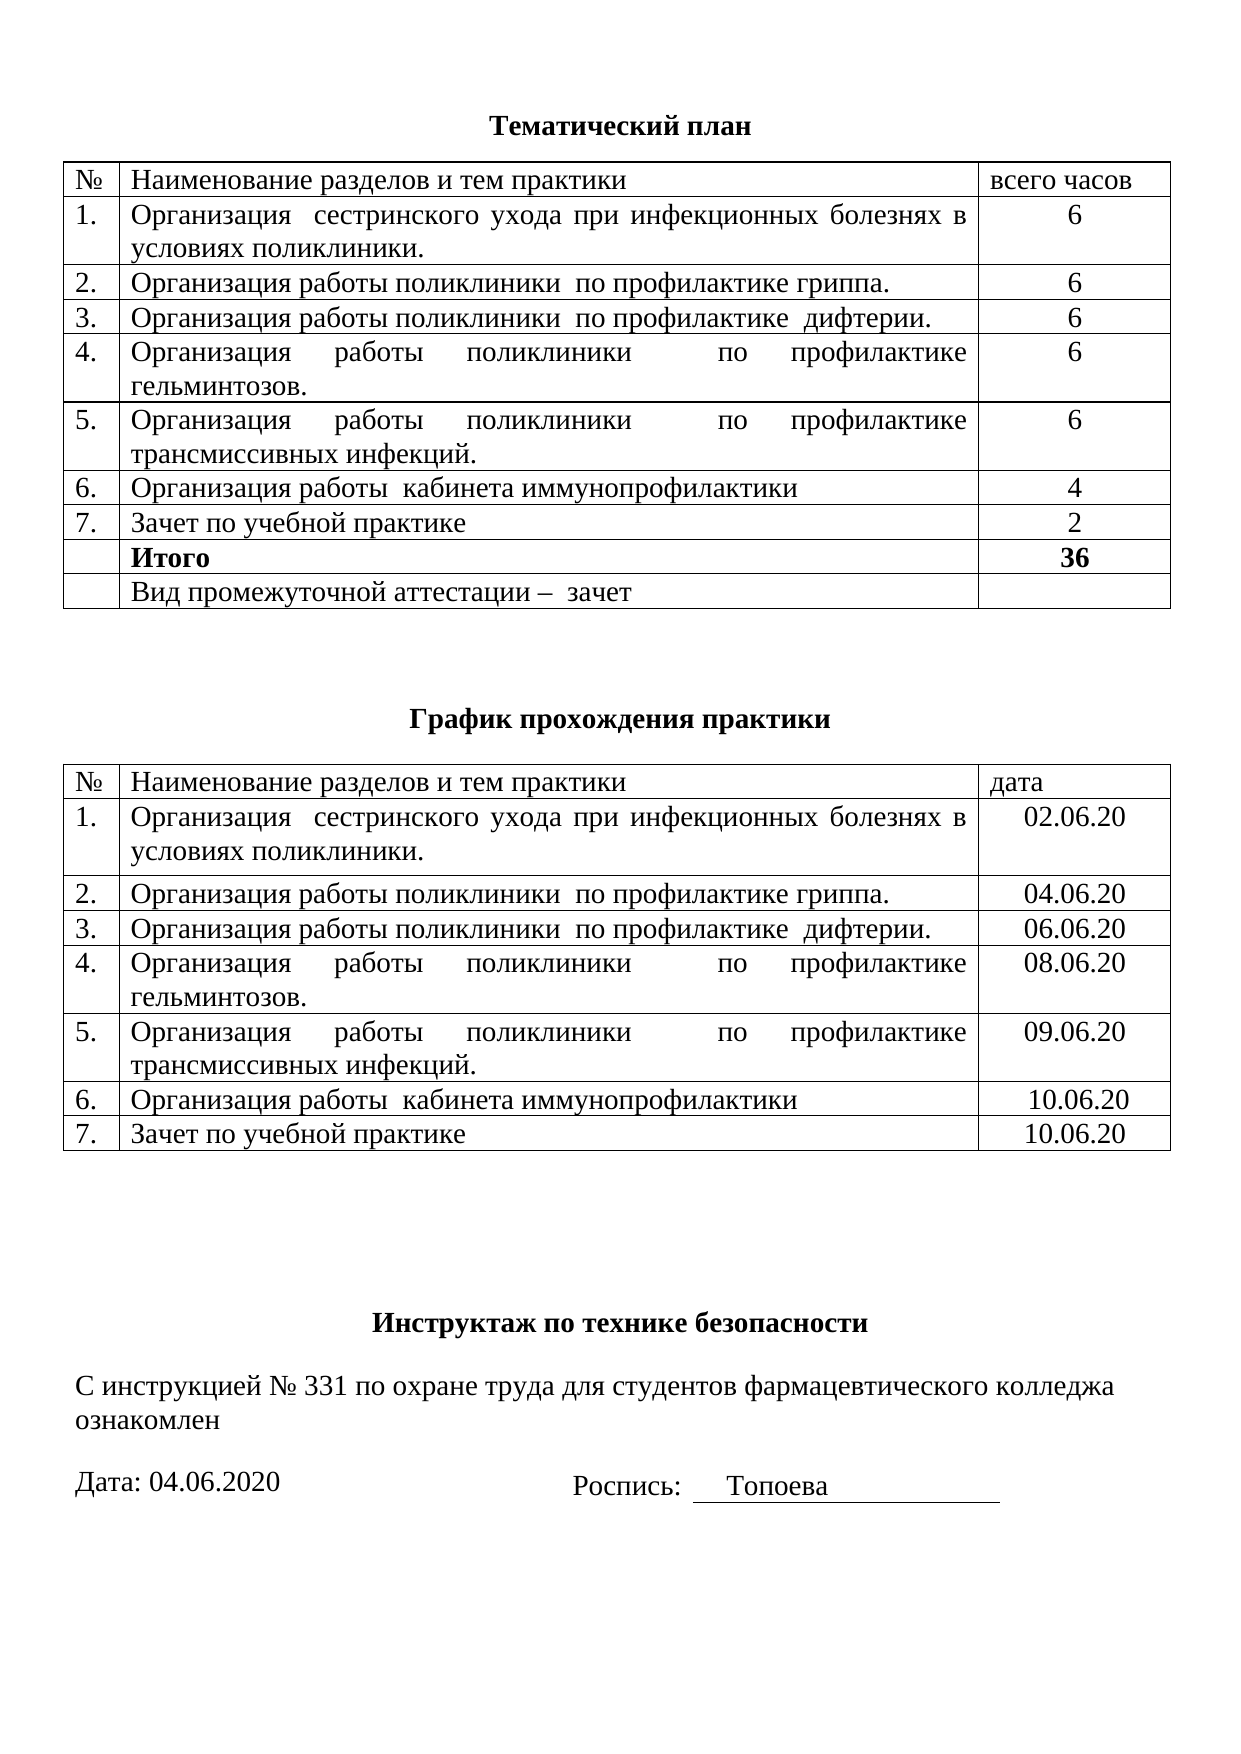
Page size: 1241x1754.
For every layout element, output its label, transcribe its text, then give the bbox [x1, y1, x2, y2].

table_cell 2. [64, 265, 119, 299]
table_cell 7. [64, 1116, 119, 1150]
table_cell 4. [64, 946, 119, 1013]
table_cell Организация работы поликлиники по профилактике гельминтозов. [120, 334, 978, 401]
table_cell Итого [120, 540, 978, 573]
table_cell Организация сестринского ухода при инфекционных болезнях в условиях поликлиники. [120, 197, 978, 264]
table_cell Организация работы поликлиники по профилактике дифтерии. [120, 911, 978, 944]
text С инструкцией № 331 по охране труда для студентов фармацевтического колледжа ознакомлен [75, 1368, 1165, 1435]
table_cell 6 [979, 403, 1170, 469]
table_header всего часов [979, 163, 1170, 196]
table_cell 6 [979, 334, 1170, 401]
table_cell 3. [64, 911, 119, 944]
table_cell 02.06.20 [979, 799, 1170, 875]
table_cell 5. [64, 403, 119, 469]
table_cell Зачет по учебной практике [120, 1116, 978, 1150]
table_cell 36 [979, 540, 1170, 573]
table_cell Организация работы поликлиники по профилактике гриппа. [120, 265, 978, 299]
table_cell 04.06.20 [979, 876, 1170, 910]
table_header Топоева [693, 1468, 1000, 1502]
table_cell Зачет по учебной практике [120, 505, 978, 539]
table_cell [979, 574, 1170, 608]
table_cell [64, 574, 119, 608]
text Тематический план [75, 108, 1165, 142]
table_cell Организация работы поликлиники по профилактике дифтерии. [120, 300, 978, 333]
table_cell 6 [979, 197, 1170, 264]
table_cell 6. [64, 1082, 119, 1115]
table_header № [64, 765, 119, 798]
table_cell Организация работы поликлиники по профилактике трансмиссивных инфекций. [120, 403, 978, 469]
table_cell 7. [64, 505, 119, 539]
table_cell 09.06.20 [979, 1014, 1170, 1081]
table_cell [64, 540, 119, 573]
text График прохождения практики [75, 701, 1165, 734]
table_cell 3. [64, 300, 119, 333]
text Дата: 04.06.2020 [75, 1464, 1165, 1498]
table_cell 2 [979, 505, 1170, 539]
table_cell Организация работы кабинета иммунопрофилактики [120, 471, 978, 504]
table_cell 2. [64, 876, 119, 910]
table_header Наименование разделов и тем практики [120, 765, 978, 798]
table_cell 6 [979, 300, 1170, 333]
table_cell 1. [64, 197, 119, 264]
table_cell 10.06.20 [979, 1082, 1170, 1115]
table_cell 4. [64, 334, 119, 401]
table_cell Организация работы кабинета иммунопрофилактики [120, 1082, 978, 1115]
table_cell 1. [64, 799, 119, 875]
table_cell 5. [64, 1014, 119, 1081]
table_cell Вид промежуточной аттестации – зачет [120, 574, 978, 608]
table_cell 6. [64, 471, 119, 504]
text Инструктаж по технике безопасности [75, 1306, 1165, 1339]
table_cell Организация сестринского ухода при инфекционных болезнях в условиях поликлиники. [120, 799, 978, 875]
table_cell Организация работы поликлиники по профилактике гельминтозов. [120, 946, 978, 1013]
table_cell Организация работы поликлиники по профилактике трансмиссивных инфекций. [120, 1014, 978, 1081]
table_cell 06.06.20 [979, 911, 1170, 944]
table_header № [64, 163, 119, 196]
table_header Наименование разделов и тем практики [120, 163, 978, 196]
table_cell 6 [979, 265, 1170, 299]
table_header Роспись: [561, 1468, 693, 1502]
table_cell 4 [979, 471, 1170, 504]
table_cell 10.06.20 [979, 1116, 1170, 1150]
table_cell 08.06.20 [979, 946, 1170, 1013]
table_header дата [979, 765, 1170, 798]
table_cell Организация работы поликлиники по профилактике гриппа. [120, 876, 978, 910]
